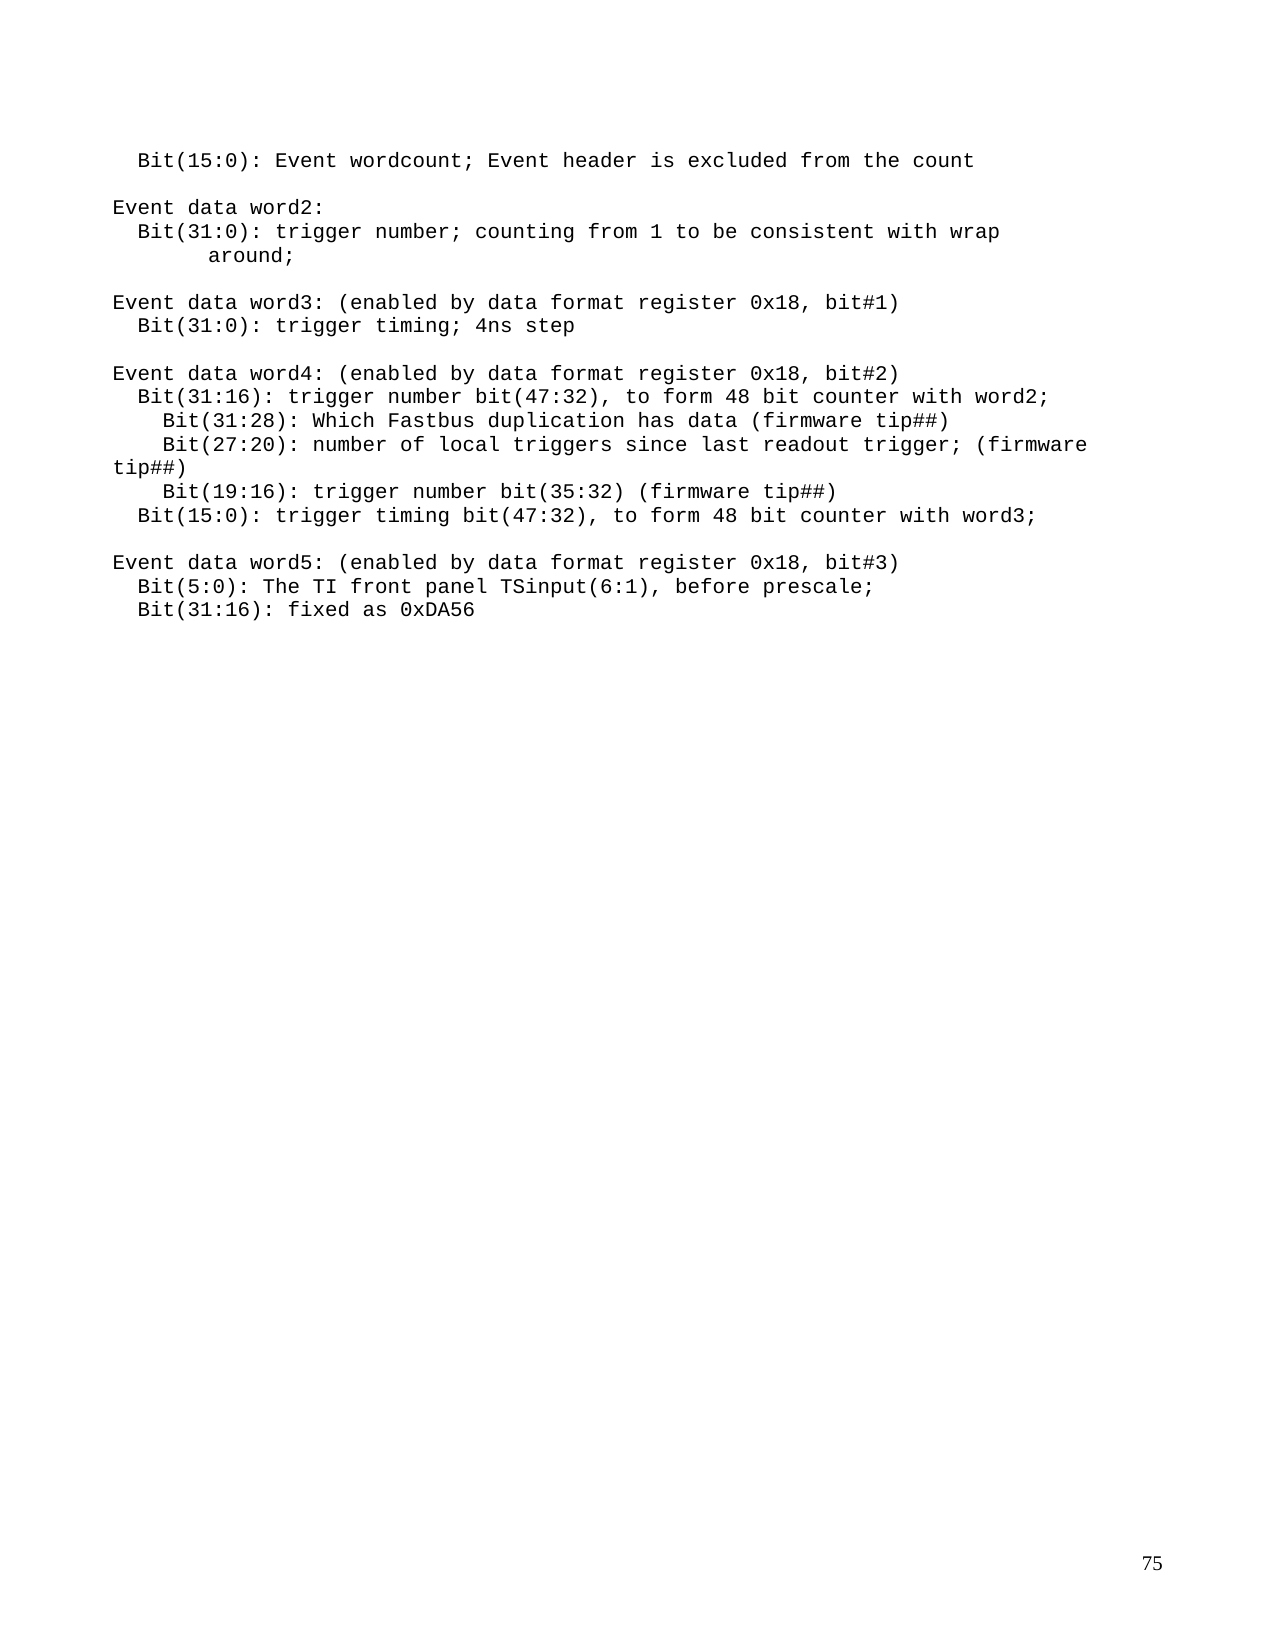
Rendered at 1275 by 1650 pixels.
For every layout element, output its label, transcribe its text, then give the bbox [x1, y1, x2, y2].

text Bit(31:16): fixed as 0xDA56 [112, 599, 1162, 623]
text Bit(15:0): trigger timing bit(47:32), to form 48 bit counter with word3; [112, 505, 1162, 528]
text Bit(27:20): number of local triggers since last readout trigger; (firmware tip##) [112, 434, 1162, 481]
text Bit(15:0): Event wordcount; Event header is excluded from the count [112, 150, 1162, 174]
text Event data word3: (enabled by data format register 0x18, bit#1) [112, 292, 1162, 316]
text around; [112, 244, 1162, 268]
text Bit(31:28): Which Fastbus duplication has data (firmware tip##) [112, 410, 1162, 434]
text Bit(31:16): trigger number bit(47:32), to form 48 bit counter with word2; [112, 386, 1162, 410]
text Bit(5:0): The TI front panel TSinput(6:1), before prescale; [112, 576, 1162, 599]
text Bit(31:0): trigger timing; 4ns step [112, 316, 1162, 339]
text Bit(19:16): trigger number bit(35:32) (firmware tip##) [112, 481, 1162, 505]
text Bit(31:0): trigger number; counting from 1 to be consistent with wrap [112, 221, 1162, 244]
text Event data word5: (enabled by data format register 0x18, bit#3) [112, 552, 1162, 576]
text Event data word2: [112, 197, 1162, 221]
text Event data word4: (enabled by data format register 0x18, bit#2) [112, 363, 1162, 386]
